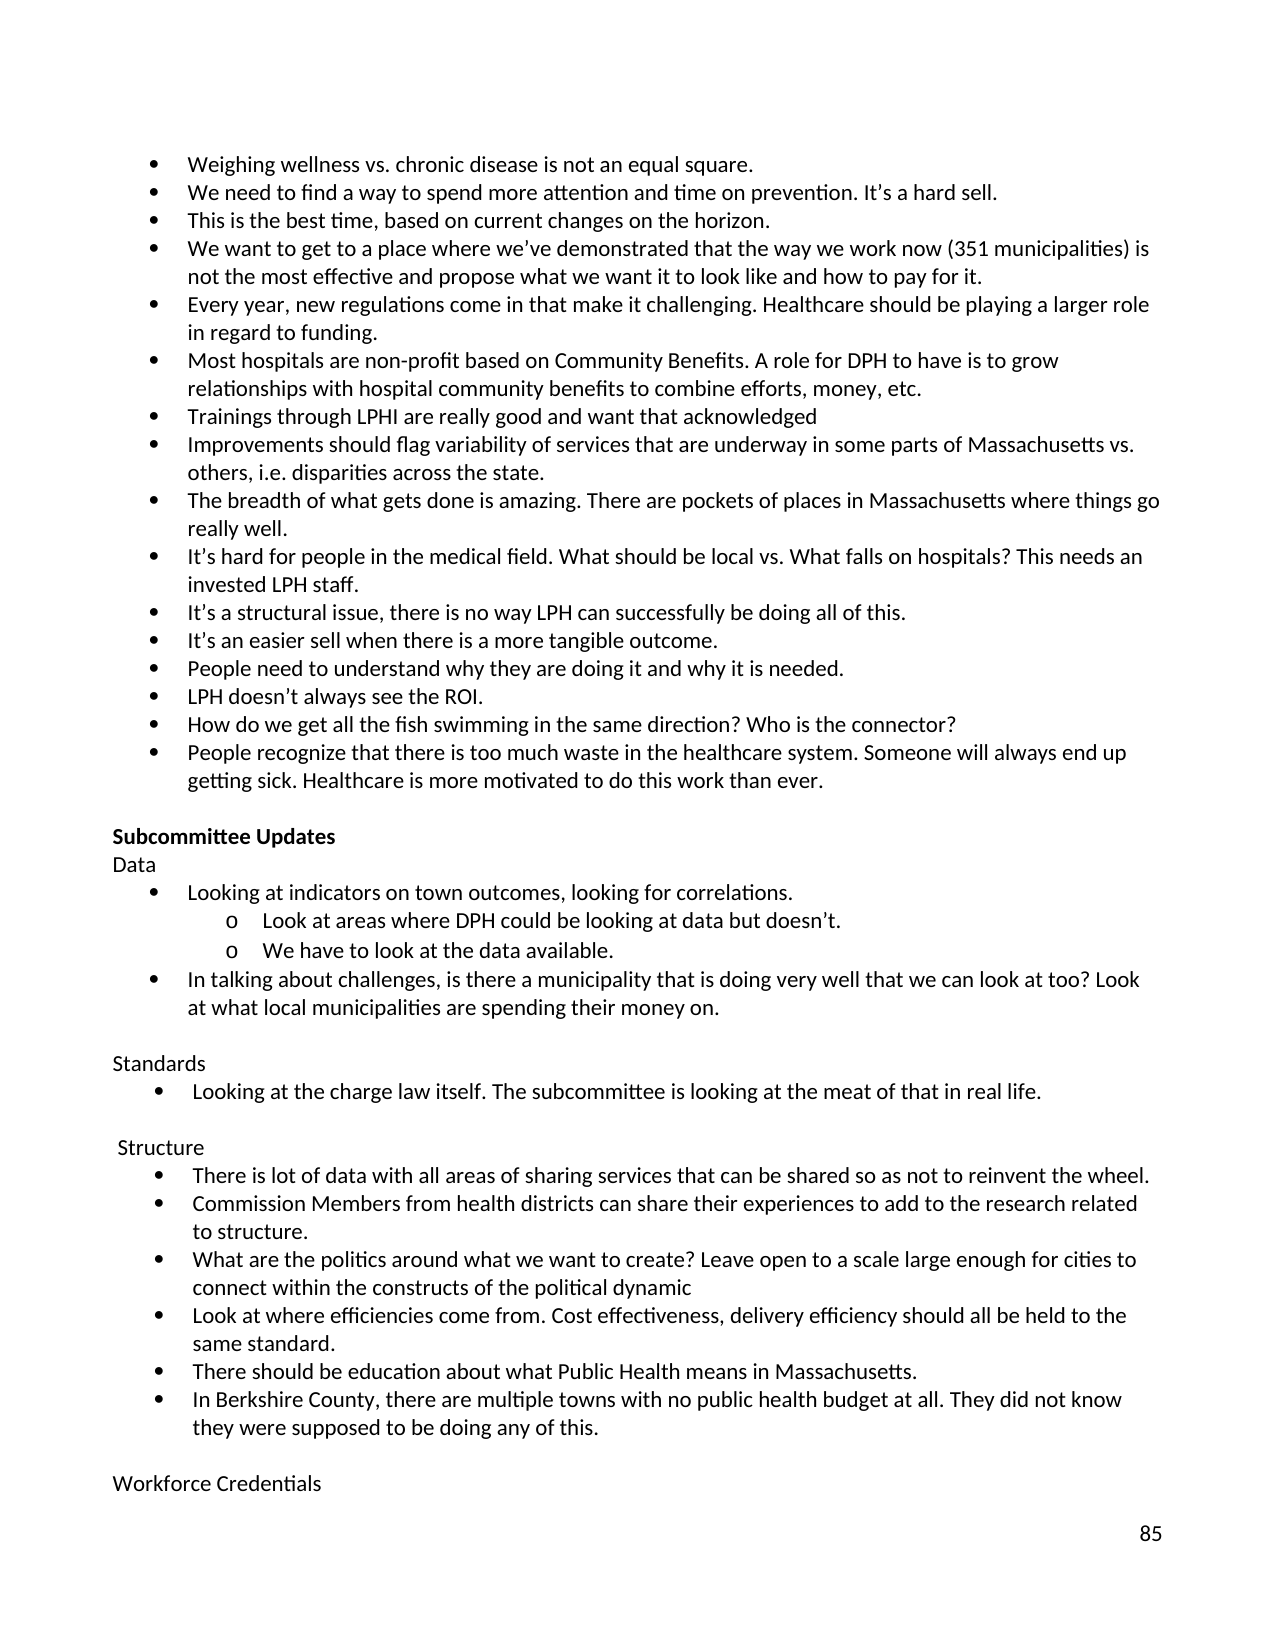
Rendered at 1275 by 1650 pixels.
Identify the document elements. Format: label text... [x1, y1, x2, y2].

list How do we get all the fish swimming in the same direction? Who is the connector? [150, 710, 1162, 738]
list There should be education about what Public Health means in Massachusetts. [155, 1357, 1162, 1385]
list Trainings through LPHI are really good and want that acknowledged [150, 402, 1162, 430]
list What are the politics around what we want to create? Leave open to a scale large enough for cities to connect within the constructs of the political dynamic [155, 1245, 1162, 1301]
list We have to look at the data available. [225, 936, 1162, 965]
list Commission Members from health districts can share their experiences to add to the research related to structure. [155, 1189, 1162, 1245]
list Looking at indicators on town outcomes, looking for correlations. [150, 878, 1162, 907]
text Structure [117, 1133, 1162, 1161]
text Workforce Credentials [112, 1469, 1162, 1497]
list We need to find a way to spend more attention and time on prevention. It’s a hard sell. [150, 178, 1162, 206]
list People need to understand why they are doing it and why it is needed. [150, 654, 1162, 682]
list Every year, new regulations come in that make it challenging. Healthcare should be playing a larger role in regard to funding. [150, 290, 1162, 346]
list It’s a structural issue, there is no way LPH can successfully be doing all of this. [150, 598, 1162, 626]
list LPH doesn’t always see the ROI. [150, 682, 1162, 710]
text Standards [112, 1049, 1162, 1077]
list The breadth of what gets done is amazing. There are pockets of places in Massachusetts where things go really well. [150, 486, 1162, 542]
list People recognize that there is too much waste in the healthcare system. Someone will always end up getting sick. Healthcare is more motivated to do this work than ever. [150, 738, 1162, 794]
text Subcommittee Updates [112, 822, 1162, 851]
list Looking at the charge law itself. The subcommittee is looking at the meat of that in real life. [155, 1077, 1162, 1105]
list This is the best time, based on current changes on the horizon. [150, 206, 1162, 234]
list In talking about challenges, is there a municipality that is doing very well that we can look at too? Look at what local municipalities are spending their money on. [150, 965, 1162, 1021]
list It’s an easier sell when there is a more tangible outcome. [150, 626, 1162, 654]
text Data [112, 851, 1162, 878]
list Look at where efficiencies come from. Cost effectiveness, delivery efficiency should all be held to the same standard. [155, 1301, 1162, 1357]
list In Berkshire County, there are multiple towns with no public health budget at all. They did not know they were supposed to be doing any of this. [155, 1385, 1162, 1441]
list It’s hard for people in the medical field. What should be local vs. What falls on hospitals? This needs an invested LPH staff. [150, 542, 1162, 598]
list Weighing wellness vs. chronic disease is not an equal square. [150, 150, 1162, 178]
list There is lot of data with all areas of sharing services that can be shared so as not to reinvent the wheel. [155, 1161, 1162, 1189]
list Look at areas where DPH could be looking at data but doesn’t. [225, 907, 1162, 936]
list We want to get to a place where we’ve demonstrated that the way we work now (351 municipalities) is not the most effective and propose what we want it to look like and how to pay for it. [150, 234, 1162, 290]
list Improvements should flag variability of services that are underway in some parts of Massachusetts vs. others, i.e. disparities across the state. [150, 430, 1162, 486]
list Most hospitals are non-profit based on Community Benefits. A role for DPH to have is to grow relationships with hospital community benefits to combine efforts, money, etc. [150, 346, 1162, 402]
